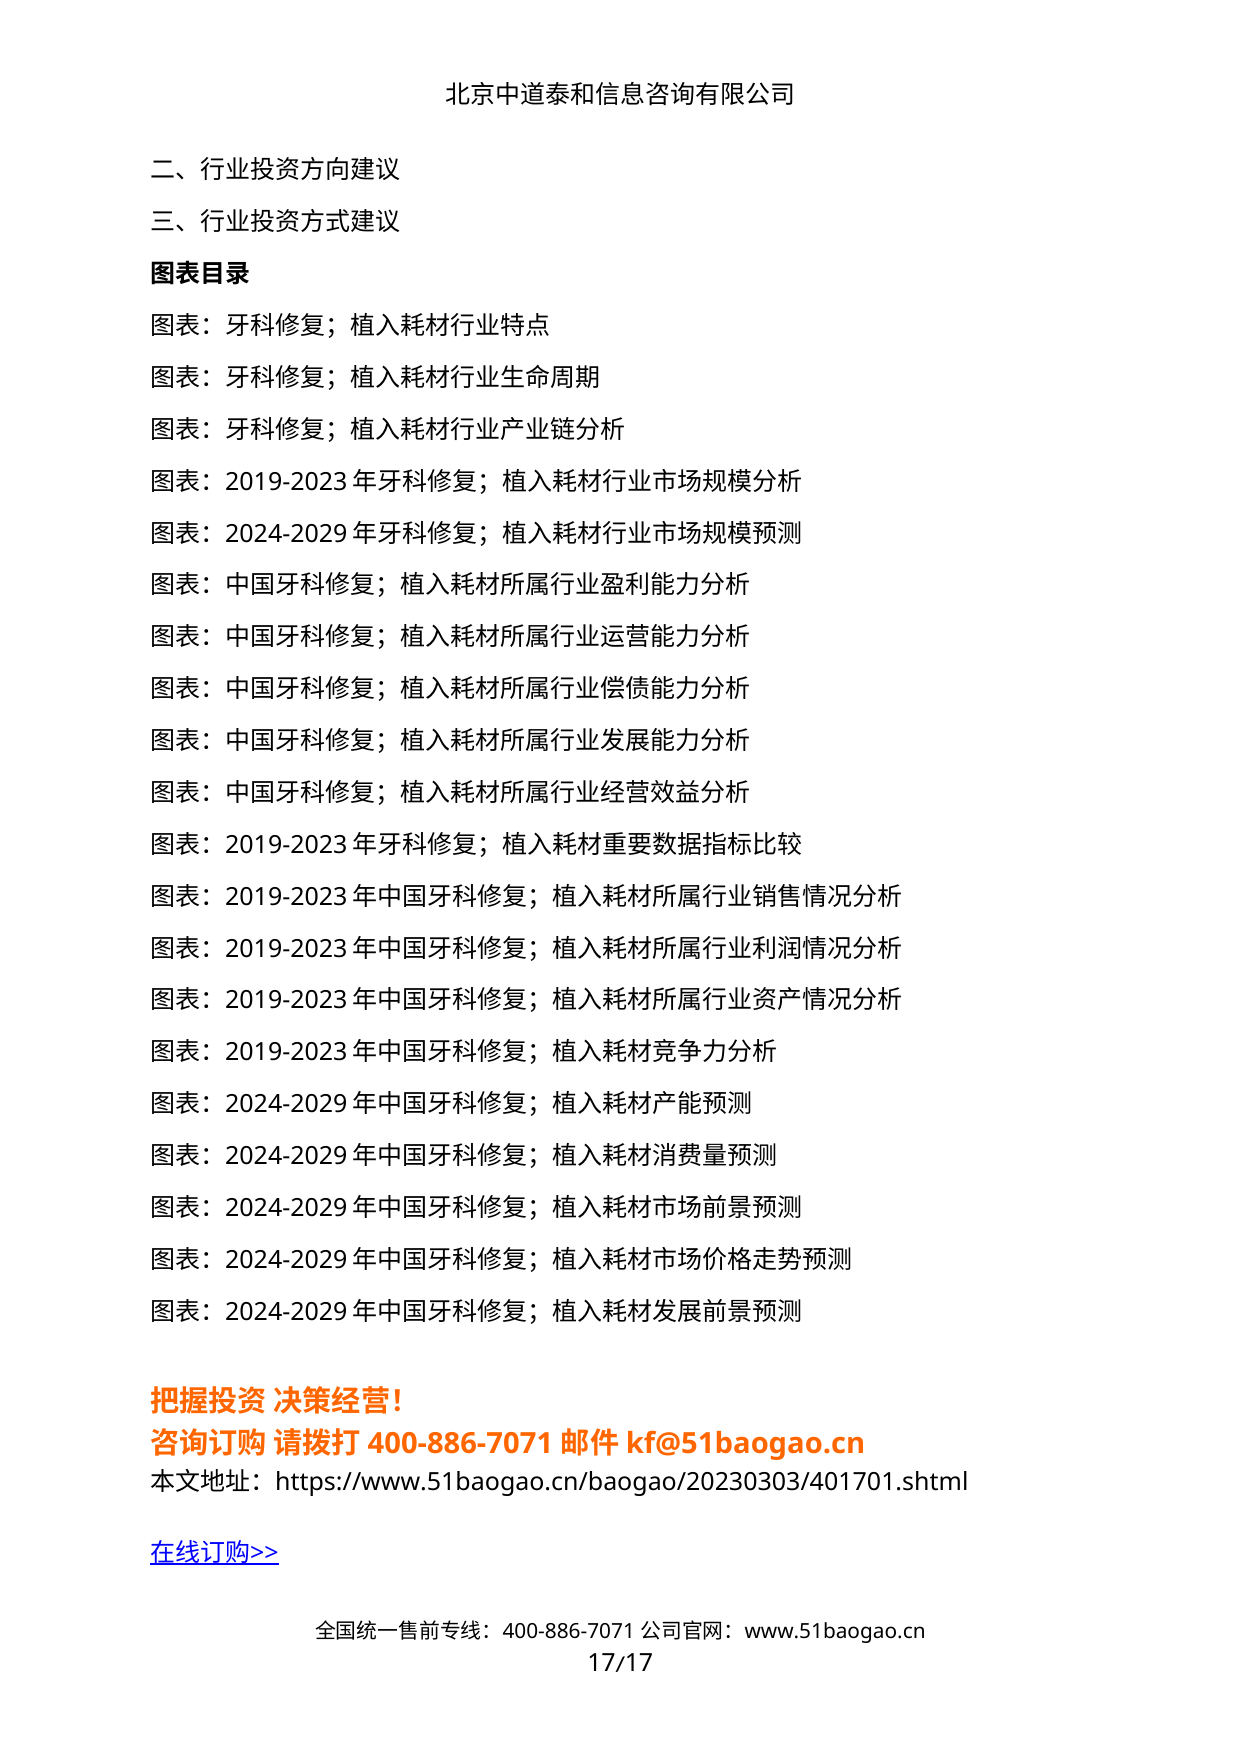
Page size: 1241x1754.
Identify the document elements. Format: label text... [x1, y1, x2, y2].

text 图表：2024-2029年中国牙科修复；植入耗材消费量预测 [150, 1136, 1090, 1172]
text 把握投资 决策经营！咨询订购 请拨打 400-886-7071 邮件 kf@51baogao.cn本文地址：https://www.51baogao.cn/baogao/20230303/401701.shtml [150, 1343, 1090, 1498]
text 图表：中国牙科修复；植入耗材所属行业发展能力分析 [150, 721, 1090, 757]
text 在线订购>> [150, 1498, 1090, 1568]
text 图表：2019-2023年中国牙科修复；植入耗材竞争力分析 [150, 1032, 1090, 1068]
text 图表：中国牙科修复；植入耗材所属行业盈利能力分析 [150, 565, 1090, 601]
text 图表：2024-2029年中国牙科修复；植入耗材产能预测 [150, 1084, 1090, 1120]
text 图表：中国牙科修复；植入耗材所属行业偿债能力分析 [150, 669, 1090, 705]
text 图表：牙科修复；植入耗材行业特点 [150, 306, 1090, 342]
text 图表：2019-2023年牙科修复；植入耗材重要数据指标比较 [150, 824, 1090, 861]
text 图表：2024-2029年牙科修复；植入耗材行业市场规模预测 [150, 513, 1090, 549]
text 二、行业投资方向建议 [150, 150, 1090, 186]
text 图表目录 [150, 254, 1090, 290]
text 三、行业投资方式建议 [150, 202, 1090, 238]
text 图表：2024-2029年中国牙科修复；植入耗材发展前景预测 [150, 1291, 1090, 1327]
text 图表：中国牙科修复；植入耗材所属行业运营能力分析 [150, 617, 1090, 653]
text 图表：2019-2023年中国牙科修复；植入耗材所属行业销售情况分析 [150, 876, 1090, 912]
text 图表：牙科修复；植入耗材行业生命周期 [150, 357, 1090, 394]
text 图表：中国牙科修复；植入耗材所属行业经营效益分析 [150, 772, 1090, 809]
text 图表：2024-2029年中国牙科修复；植入耗材市场价格走势预测 [150, 1239, 1090, 1276]
text 图表：牙科修复；植入耗材行业产业链分析 [150, 409, 1090, 446]
text 图表：2019-2023年中国牙科修复；植入耗材所属行业利润情况分析 [150, 928, 1090, 964]
text 图表：2024-2029年中国牙科修复；植入耗材市场前景预测 [150, 1187, 1090, 1224]
text 图表：2019-2023年牙科修复；植入耗材行业市场规模分析 [150, 461, 1090, 497]
text 图表：2019-2023年中国牙科修复；植入耗材所属行业资产情况分析 [150, 980, 1090, 1016]
